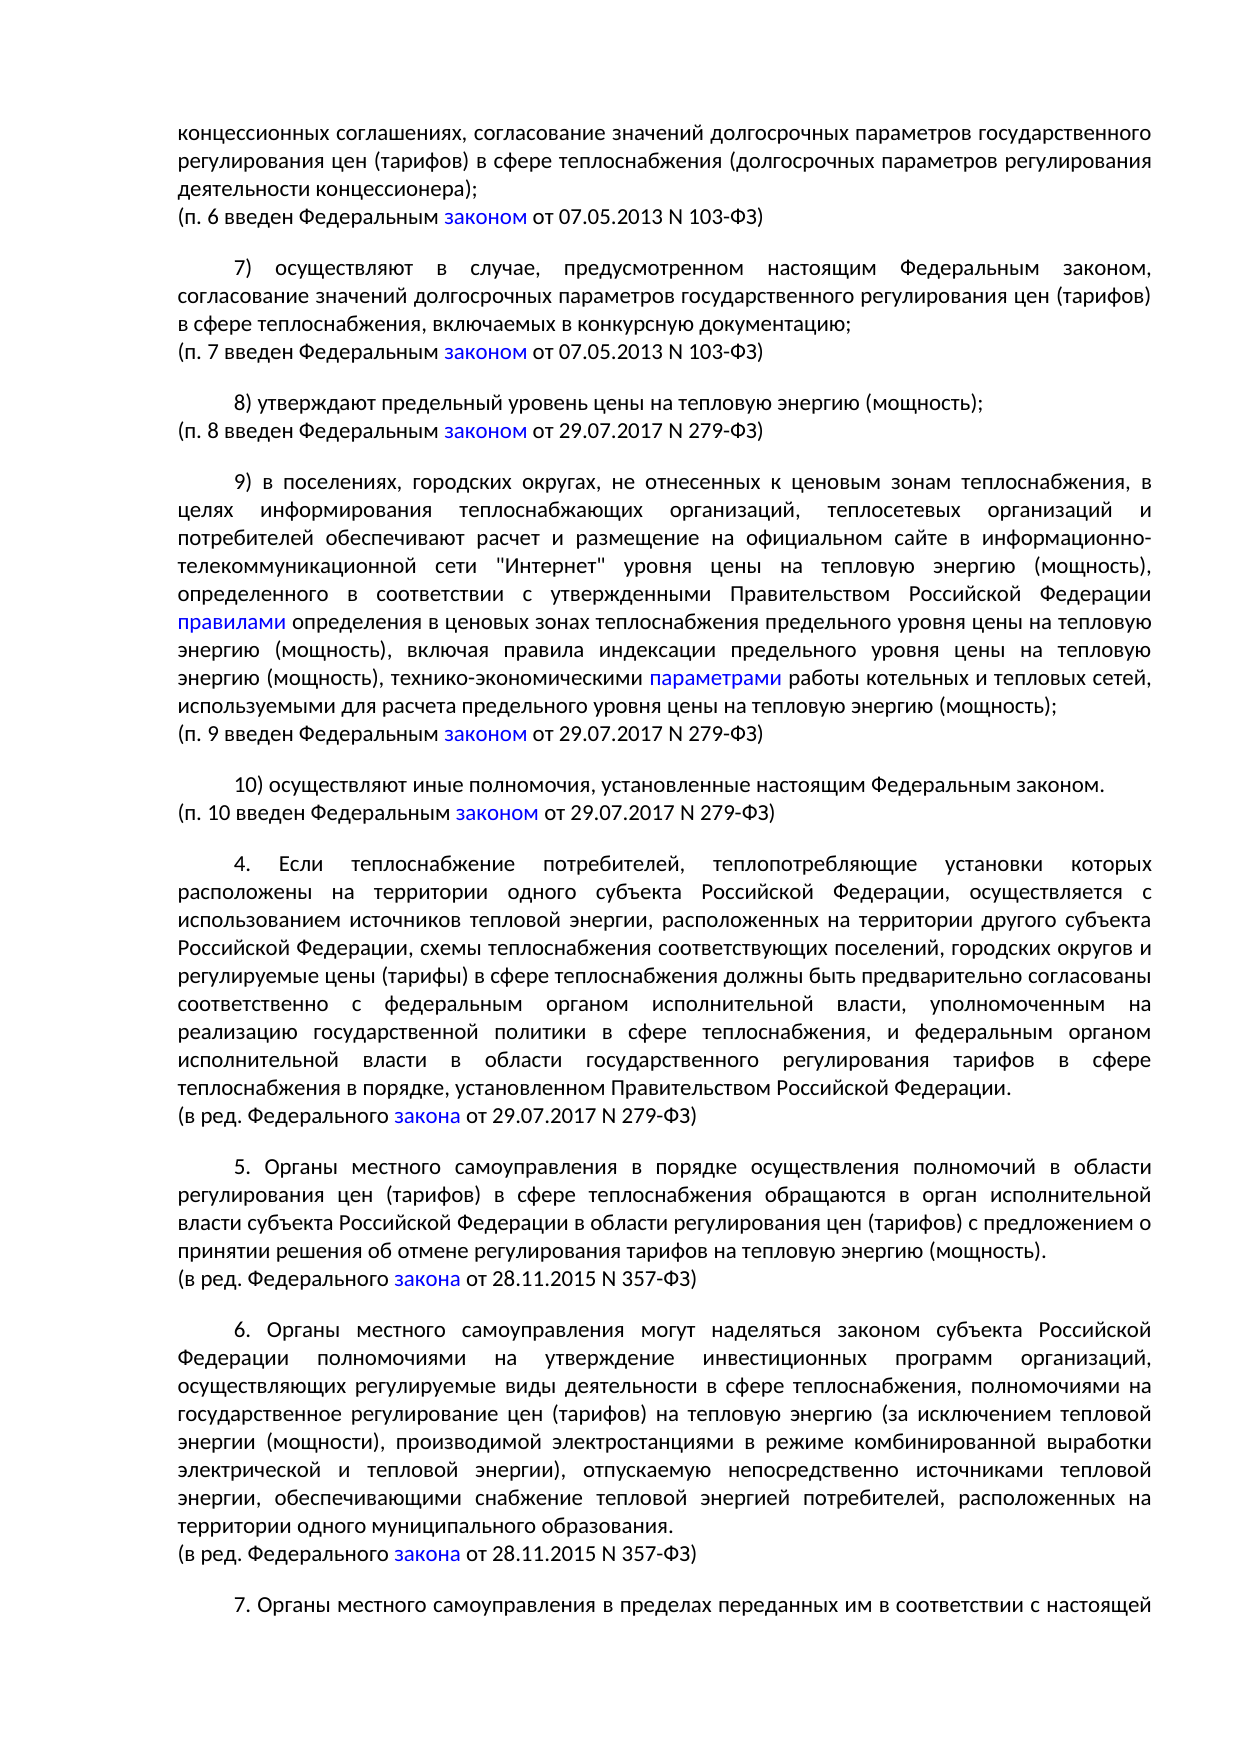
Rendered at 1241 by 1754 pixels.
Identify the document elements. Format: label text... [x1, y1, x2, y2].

text 4. Если теплоснабжение потребителей, теплопотребляющие установки которых расположены на территории одного субъекта Российской Федерации, осуществляется с использованием источников тепловой энергии, расположенных на территории другого субъекта Российской Федерации, схемы теплоснабжения соответствующих поселений, городских округов и регулируемые цены (тарифы) в сфере теплоснабжения должны быть предварительно согласованы соответственно с федеральным органом исполнительной власти, уполномоченным на реализацию государственной политики в сфере теплоснабжения, и федеральным органом исполнительной власти в области государственного регулирования тарифов в сфере теплоснабжения в порядке, установленном Правительством Российской Федерации. [177, 849, 1152, 1101]
text 5. Органы местного самоуправления в порядке осуществления полномочий в области регулирования цен (тарифов) в сфере теплоснабжения обращаются в орган исполнительной власти субъекта Российской Федерации в области регулирования цен (тарифов) с предложением о принятии решения об отмене регулирования тарифов на тепловую энергию (мощность). [177, 1152, 1152, 1264]
text (п. 10 введен Федеральным законом от 29.07.2017 N 279-ФЗ) [177, 798, 1152, 826]
text (п. 8 введен Федеральным законом от 29.07.2017 N 279-ФЗ) [177, 416, 1152, 444]
text 10) осуществляют иные полномочия, установленные настоящим Федеральным законом. [177, 770, 1152, 798]
text 8) утверждают предельный уровень цены на тепловую энергию (мощность); [177, 388, 1152, 416]
text (п. 9 введен Федеральным законом от 29.07.2017 N 279-ФЗ) [177, 719, 1152, 747]
text (п. 7 введен Федеральным законом от 07.05.2013 N 103-ФЗ) [177, 337, 1152, 365]
text 7) осуществляют в случае, предусмотренном настоящим Федеральным законом, согласование значений долгосрочных параметров государственного регулирования цен (тарифов) в сфере теплоснабжения, включаемых в конкурсную документацию; [177, 253, 1152, 337]
text 9) в поселениях, городских округах, не отнесенных к ценовым зонам теплоснабжения, в целях информирования теплоснабжающих организаций, теплосетевых организаций и потребителей обеспечивают расчет и размещение на официальном сайте в информационно-телекоммуникационной сети "Интернет" уровня цены на тепловую энергию (мощность), определенного в соответствии с утвержденными Правительством Российской Федерации правилами определения в ценовых зонах теплоснабжения предельного уровня цены на тепловую энергию (мощность), включая правила индексации предельного уровня цены на тепловую энергию (мощность), технико-экономическими параметрами работы котельных и тепловых сетей, используемыми для расчета предельного уровня цены на тепловую энергию (мощность); [177, 467, 1152, 719]
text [177, 118, 1152, 202]
text (в ред. Федерального закона от 28.11.2015 N 357-ФЗ) [177, 1264, 1152, 1292]
text (в ред. Федерального закона от 29.07.2017 N 279-ФЗ) [177, 1101, 1152, 1129]
text (в ред. Федерального закона от 28.11.2015 N 357-ФЗ) [177, 1539, 1152, 1567]
text (п. 6 введен Федеральным законом от 07.05.2013 N 103-ФЗ) [177, 202, 1152, 230]
text 6. Органы местного самоуправления могут наделяться законом субъекта Российской Федерации полномочиями на утверждение инвестиционных программ организаций, осуществляющих регулируемые виды деятельности в сфере теплоснабжения, полномочиями на государственное регулирование цен (тарифов) на тепловую энергию (за исключением тепловой энергии (мощности), производимой электростанциями в режиме комбинированной выработки электрической и тепловой энергии), отпускаемую непосредственно источниками тепловой энергии, обеспечивающими снабжение тепловой энергией потребителей, расположенных на территории одного муниципального образования. [177, 1315, 1152, 1539]
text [177, 1590, 1152, 1618]
